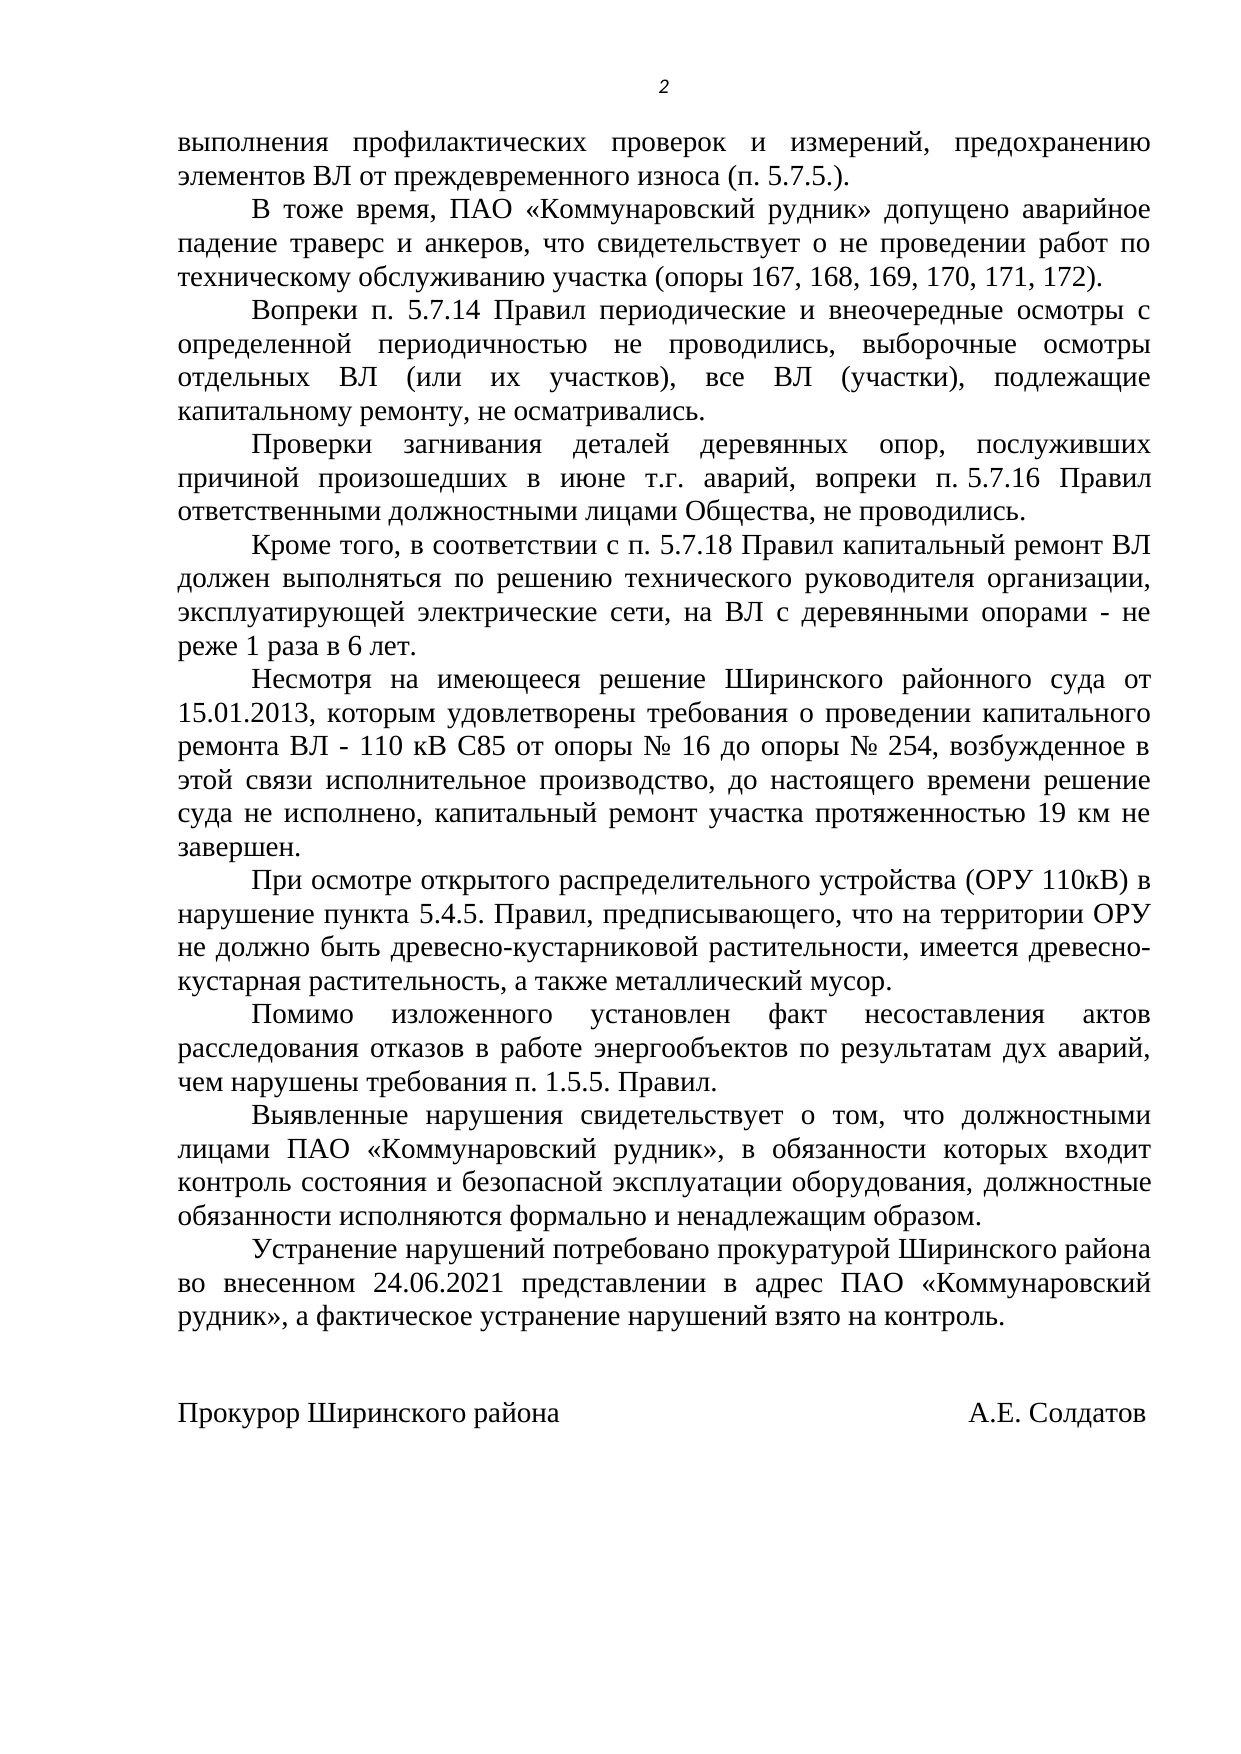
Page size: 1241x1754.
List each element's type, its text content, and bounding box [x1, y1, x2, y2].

text Кроме того, в соответствии с п. 5.7.18 Правил капитальный ремонт ВЛ должен выполняться по решению технического руководителя организации, эксплуатирующей электрические сети, на ВЛ с деревянными опорами - не реже 1 раза в 6 лет. [177, 527, 1152, 661]
text Прокурор Ширинского района А.Е. Солдатов [177, 1396, 1152, 1429]
text Несмотря на имеющееся решение Ширинского районного суда от 15.01.2013, которым удовлетворены требования о проведении капитального ремонта ВЛ - 110 кВ С85 от опоры № 16 до опоры № 254, возбужденное в этой связи исполнительное производство, до настоящего времени решение суда не исполнено, капитальный ремонт участка протяженностью 19 км не завершен. [177, 661, 1152, 862]
text Помимо изложенного установлен факт несоставления актов расследования отказов в работе энергообъектов по результатам дух аварий, чем нарушены требования п. 1.5.5. Правил. [177, 997, 1152, 1097]
text При осмотре открытого распределительного устройства (ОРУ 110кВ) в нарушение пункта 5.4.5. Правил, предписывающего, что на территории ОРУ не должно быть древесно-кустарниковой растительности, имеется древесно-кустарная растительность, а также металлический мусор. [177, 862, 1152, 997]
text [177, 124, 1152, 192]
text Выявленные нарушения свидетельствует о том, что должностными лицами ПАО «Коммунаровский рудник», в обязанности которых входит контроль состояния и безопасной эксплуатации оборудования, должностные обязанности исполняются формально и ненадлежащим образом. [177, 1097, 1152, 1231]
text Проверки загнивания деталей деревянных опор, послуживших причиной произошедших в июне т.г. аварий, вопреки п. 5.7.16 Правил ответственными должностными лицами Общества, не проводились. [177, 426, 1152, 527]
text В тоже время, ПАО «Коммунаровский рудник» допущено аварийное падение траверс и анкеров, что свидетельствует о не проведении работ по техническому обслуживанию участка (опоры 167, 168, 169, 170, 171, 172). [177, 192, 1152, 292]
text Устранение нарушений потребовано прокуратурой Ширинского района во внесенном 24.06.2021 представлении в адрес ПАО «Коммунаровский рудник», а фактическое устранение нарушений взято на контроль. [177, 1231, 1152, 1332]
text Вопреки п. 5.7.14 Правил периодические и внеочередные осмотры с определенной периодичностью не проводились, выборочные осмотры отдельных ВЛ (или их участков), все ВЛ (участки), подлежащие капитальному ремонту, не осматривались. [177, 292, 1152, 426]
